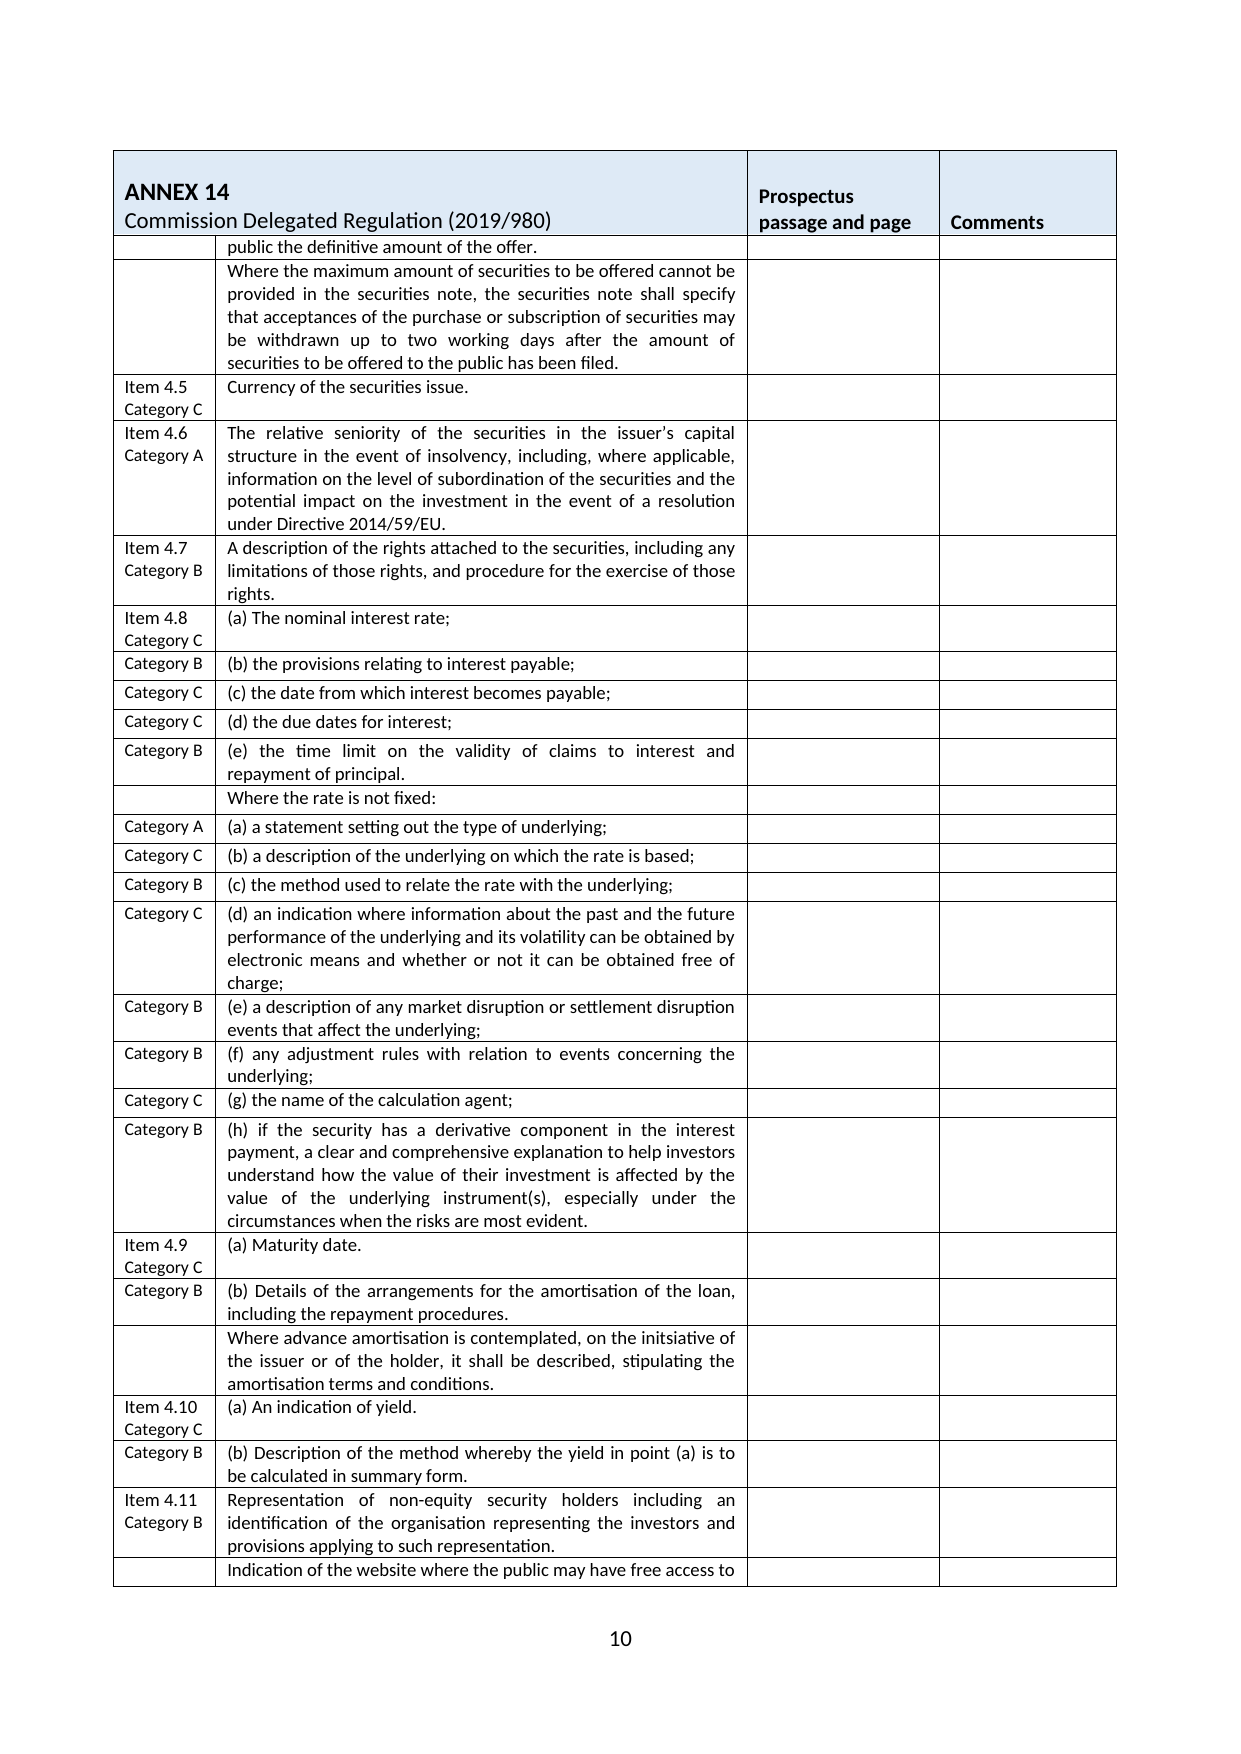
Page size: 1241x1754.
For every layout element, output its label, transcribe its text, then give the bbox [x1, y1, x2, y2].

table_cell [216, 1558, 747, 1586]
table_cell (a) The nominal interest rate; [216, 606, 747, 651]
table_cell [748, 1233, 939, 1278]
table_cell (f) any adjustment rules with relation to events concerning the underlying; [216, 1042, 747, 1088]
table_cell Item 4.5 Category C [114, 375, 215, 420]
table_cell (e) a description of any market disruption or settlement disruption events that affect the underlying; [216, 995, 747, 1041]
table_header ANNEX 14 Commission Delegated Regulation (2019/980) [114, 151, 747, 234]
table_cell Category C [114, 710, 215, 738]
table_cell Item 4.10 Category C [114, 1396, 215, 1440]
table_cell (d) the due dates for interest; [216, 710, 747, 738]
table_cell (d) an indication where information about the past and the future performance of the underlying and its volatility can be obtained by electronic means and whether or not it can be obtained free of charge; [216, 902, 747, 994]
table_cell [748, 902, 939, 994]
table_cell [940, 815, 1116, 843]
table_cell [940, 902, 1116, 994]
table_cell [748, 236, 939, 258]
table_cell [940, 375, 1116, 420]
table_cell [748, 1089, 939, 1117]
table_cell Representation of non-equity security holders including an identification of the organisation representing the investors and provisions applying to such representation. [216, 1488, 747, 1557]
table_cell (b) a description of the underlying on which the rate is based; [216, 844, 747, 872]
table_cell [940, 1118, 1116, 1232]
table_cell [940, 1558, 1116, 1586]
table_cell [940, 1233, 1116, 1278]
table_cell [748, 1558, 939, 1586]
table_header Prospectus passage and page [748, 151, 939, 234]
table_cell (b) the provisions relating to interest payable; [216, 652, 747, 680]
table_cell [940, 844, 1116, 872]
table_cell [940, 652, 1116, 680]
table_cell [216, 236, 747, 258]
table_cell [940, 995, 1116, 1041]
table_cell Item 4.7 Category B [114, 536, 215, 605]
table_cell [748, 421, 939, 535]
table_cell Category B [114, 1118, 215, 1232]
table_cell [748, 786, 939, 814]
table_cell [748, 1279, 939, 1325]
table_cell Category C [114, 681, 215, 709]
table_cell Category B [114, 1279, 215, 1325]
table_cell Item 4.11 Category B [114, 1488, 215, 1557]
table_cell [114, 1326, 215, 1394]
table_cell [114, 786, 215, 814]
table_cell (c) the method used to relate the rate with the underlying; [216, 873, 747, 901]
table_cell Category A [114, 815, 215, 843]
table_cell [748, 1441, 939, 1487]
table_cell [114, 260, 215, 374]
table_cell [748, 995, 939, 1041]
table_cell (a) Maturity date. [216, 1233, 747, 1278]
table_cell [748, 1488, 939, 1557]
table_cell (a) An indication of yield. [216, 1396, 747, 1440]
table_cell [748, 844, 939, 872]
table_cell [940, 1279, 1116, 1325]
table_cell Category B [114, 1042, 215, 1088]
table_cell [940, 710, 1116, 738]
table_cell Category C [114, 902, 215, 994]
table_cell Where the maximum amount of securities to be offered cannot be provided in the securities note, the securities note shall specify that acceptances of the purchase or subscription of securities may be withdrawn up to two working days after the amount of securities to be offered to the public has been filed. [216, 260, 747, 374]
table_header Comments [940, 151, 1116, 234]
table_cell Item 4.8 Category C [114, 606, 215, 651]
table_cell (c) the date from which interest becomes payable; [216, 681, 747, 709]
table_cell [748, 260, 939, 374]
table_cell (a) a statement setting out the type of underlying; [216, 815, 747, 843]
table_cell [748, 536, 939, 605]
table_cell A description of the rights attached to the securities, including any limitations of those rights, and procedure for the exercise of those rights. [216, 536, 747, 605]
table_cell Where advance amortisation is contemplated, on the initsiative of the issuer or of the holder, it shall be described, stipulating the amortisation terms and conditions. [216, 1326, 747, 1394]
table_cell (h) if the security has a derivative component in the interest payment, a clear and comprehensive explanation to help investors understand how the value of their investment is affected by the value of the underlying instrument(s), especially under the circumstances when the risks are most evident. [216, 1118, 747, 1232]
table_cell [114, 236, 215, 258]
table_cell Category B [114, 995, 215, 1041]
table_cell (g) the name of the calculation agent; [216, 1089, 747, 1117]
table_cell [748, 710, 939, 738]
table_cell The relative seniority of the securities in the issuer’s capital structure in the event of insolvency, including, where applicable, information on the level of subordination of the securities and the potential impact on the investment in the event of a resolution under Directive 2014/59/EU. [216, 421, 747, 535]
table_cell [748, 1118, 939, 1232]
table_cell Category B [114, 1441, 215, 1487]
table_cell [748, 606, 939, 651]
table_cell [940, 1441, 1116, 1487]
table_cell [940, 606, 1116, 651]
table_cell [940, 1488, 1116, 1557]
table_cell Category B [114, 652, 215, 680]
table_cell [748, 652, 939, 680]
table_cell [748, 1042, 939, 1088]
table_cell Category C [114, 844, 215, 872]
table_cell Where the rate is not fixed: [216, 786, 747, 814]
table_cell [940, 1326, 1116, 1394]
table_cell [940, 786, 1116, 814]
table_cell [748, 375, 939, 420]
table_cell [748, 1326, 939, 1394]
table_cell [748, 815, 939, 843]
table_cell Currency of the securities issue. [216, 375, 747, 420]
table_cell [940, 1042, 1116, 1088]
table_cell Category C [114, 1089, 215, 1117]
table_cell Category B [114, 873, 215, 901]
table_cell [940, 421, 1116, 535]
table_cell [940, 1089, 1116, 1117]
table_cell [940, 873, 1116, 901]
table_cell (b) Description of the method whereby the yield in point (a) is to be calculated in summary form. [216, 1441, 747, 1487]
table_cell [114, 1558, 215, 1586]
table_cell [748, 873, 939, 901]
table_cell [940, 260, 1116, 374]
table_cell Item 4.6 Category A [114, 421, 215, 535]
table_cell (e) the time limit on the validity of claims to interest and repayment of principal. [216, 739, 747, 785]
table_cell [940, 236, 1116, 258]
table_cell [748, 739, 939, 785]
table_cell [940, 681, 1116, 709]
table_cell [940, 536, 1116, 605]
table_cell [940, 1396, 1116, 1440]
table_cell [940, 739, 1116, 785]
table_cell [748, 1396, 939, 1440]
table_cell (b) Details of the arrangements for the amortisation of the loan, including the repayment procedures. [216, 1279, 747, 1325]
table_cell Category B [114, 739, 215, 785]
table_cell Item 4.9 Category C [114, 1233, 215, 1278]
table_cell [748, 681, 939, 709]
